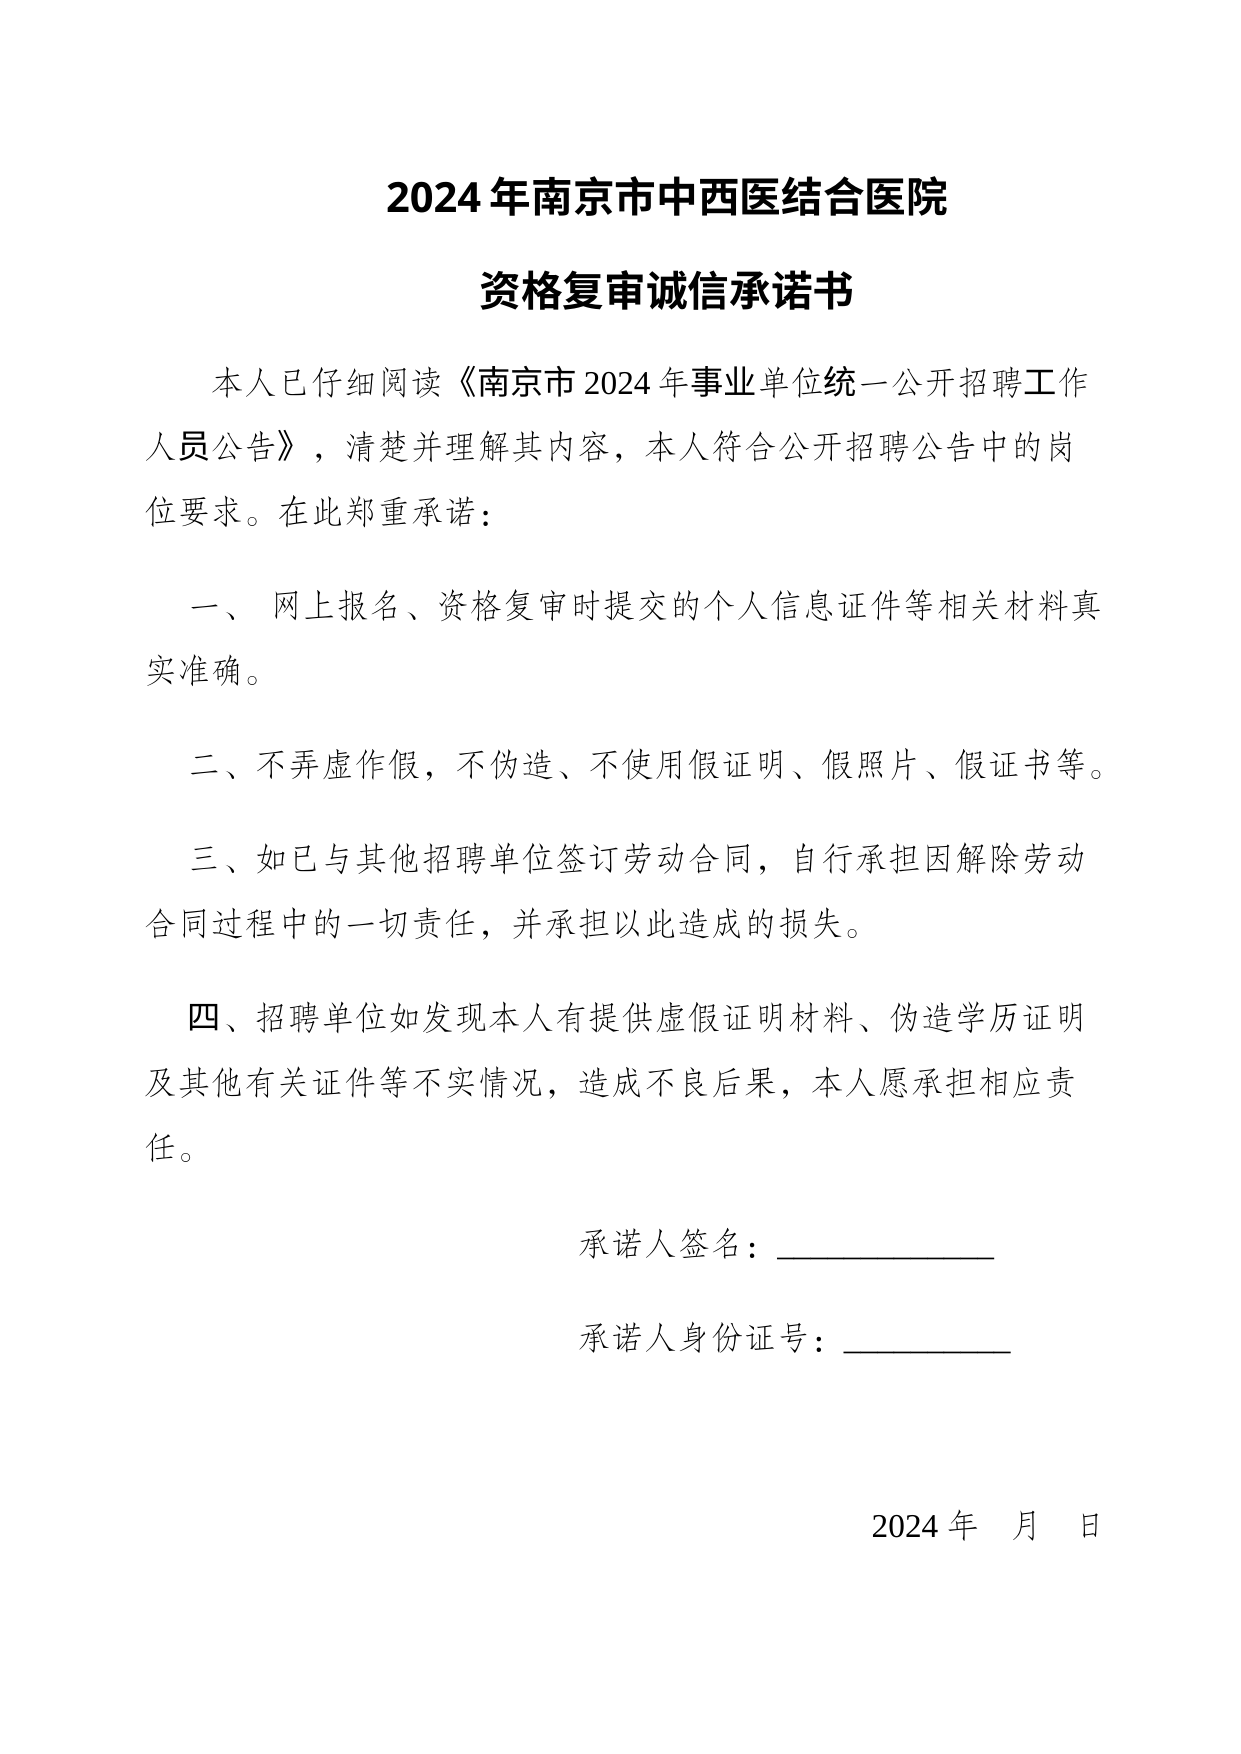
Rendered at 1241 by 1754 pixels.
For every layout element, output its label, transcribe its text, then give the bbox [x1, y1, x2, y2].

text 2024年南京市中西医结合医院 [144, 162, 1106, 227]
text 本人已仔细阅读《南京市2024年事业单位统一公开招聘工作人员公告》，清楚并理解其内容，本人符合公开招聘公告中的岗位要求。在此郑重承诺： [144, 350, 1106, 545]
text 三、如已与其他招聘单位签订劳动合同，自行承担因解除劳动合同过程中的一切责任，并承担以此造成的损失。 [144, 828, 1106, 958]
text 承诺人身份证号：__________ [144, 1305, 1106, 1370]
text 资格复审诚信承诺书 [144, 256, 1106, 321]
text 2024 年 月 日 [144, 1494, 1106, 1559]
text 四、招聘单位如发现本人有提供虚假证明材料、伪造学历证明及其他有关证件等不实情况，造成不良后果，本人愿承担相应责任。 [144, 987, 1106, 1182]
text 承诺人签名：_____________ [144, 1211, 1106, 1276]
text 二、不弄虚作假，不伪造、不使用假证明、假照片、假证书等。 [144, 734, 1106, 799]
list 网上报名、资格复审时提交的个人信息证件等相关材料真实准确。 [144, 574, 1106, 704]
